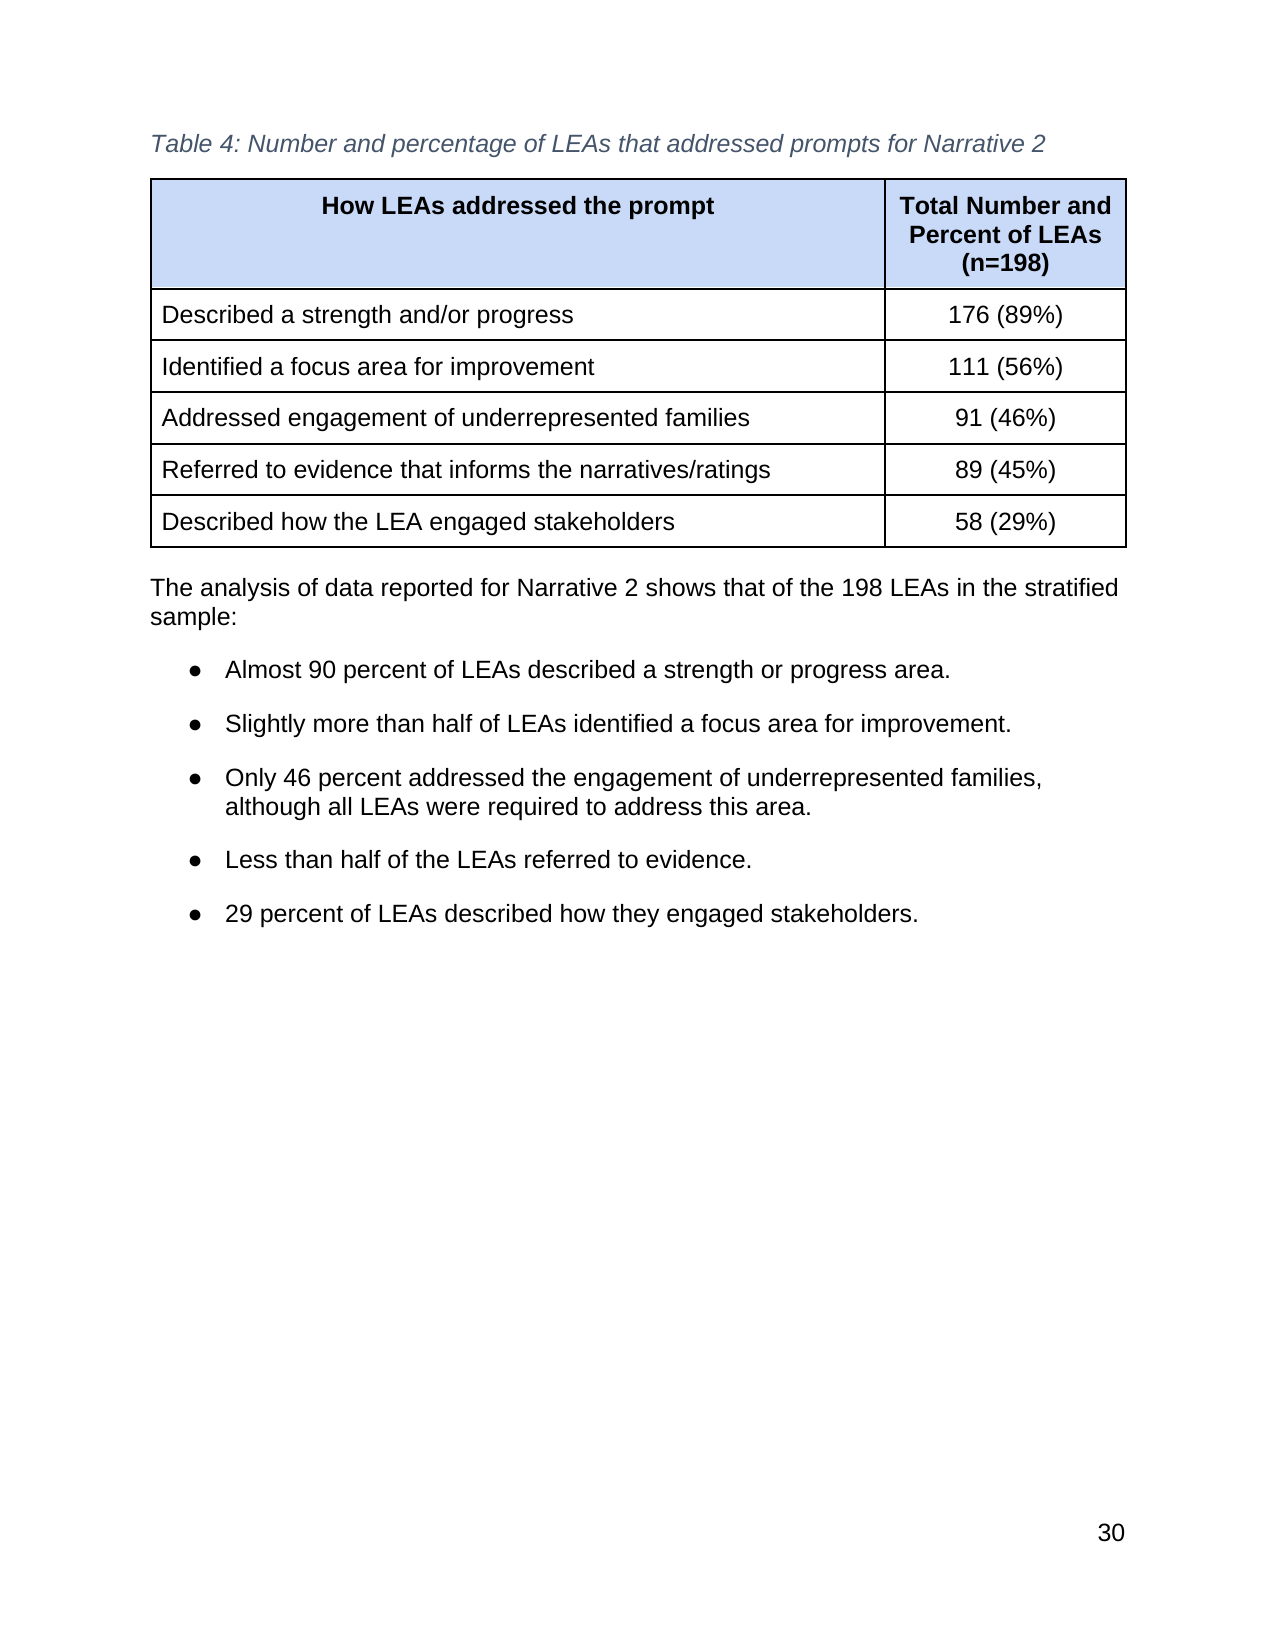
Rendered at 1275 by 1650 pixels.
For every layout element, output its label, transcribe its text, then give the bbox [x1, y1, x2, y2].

list Only 46 percent addressed the engagement of underrepresented families, although all LEAs were required to address this area. [187, 763, 1125, 820]
table_cell Referred to evidence that informs the narratives/ratings [152, 445, 884, 494]
table_header How LEAs addressed the prompt [152, 180, 884, 287]
list 29 percent of LEAs described how they engaged stakeholders. [187, 899, 1125, 928]
text Table 4: Number and percentage of LEAs that addressed prompts for Narrative 2 [150, 129, 1125, 157]
list Less than half of the LEAs referred to evidence. [187, 845, 1125, 874]
table_header Total Number and Percent of LEAs (n=198) [886, 180, 1125, 287]
table_cell 91 (46%) [886, 393, 1125, 442]
table_cell Addressed engagement of underrepresented families [152, 393, 884, 442]
table_cell 176 (89%) [886, 290, 1125, 339]
table_cell 111 (56%) [886, 341, 1125, 391]
list Slightly more than half of LEAs identified a focus area for improvement. [187, 709, 1125, 738]
list Almost 90 percent of LEAs described a strength or progress area. [187, 655, 1125, 684]
table_cell Described a strength and/or progress [152, 290, 884, 339]
table_cell Identified a focus area for improvement [152, 341, 884, 391]
table_cell Described how the LEA engaged stakeholders [152, 496, 884, 546]
text The analysis of data reported for Narrative 2 shows that of the 198 LEAs in the stratified sample: [150, 573, 1125, 630]
table_cell 89 (45%) [886, 445, 1125, 494]
table_cell 58 (29%) [886, 496, 1125, 546]
